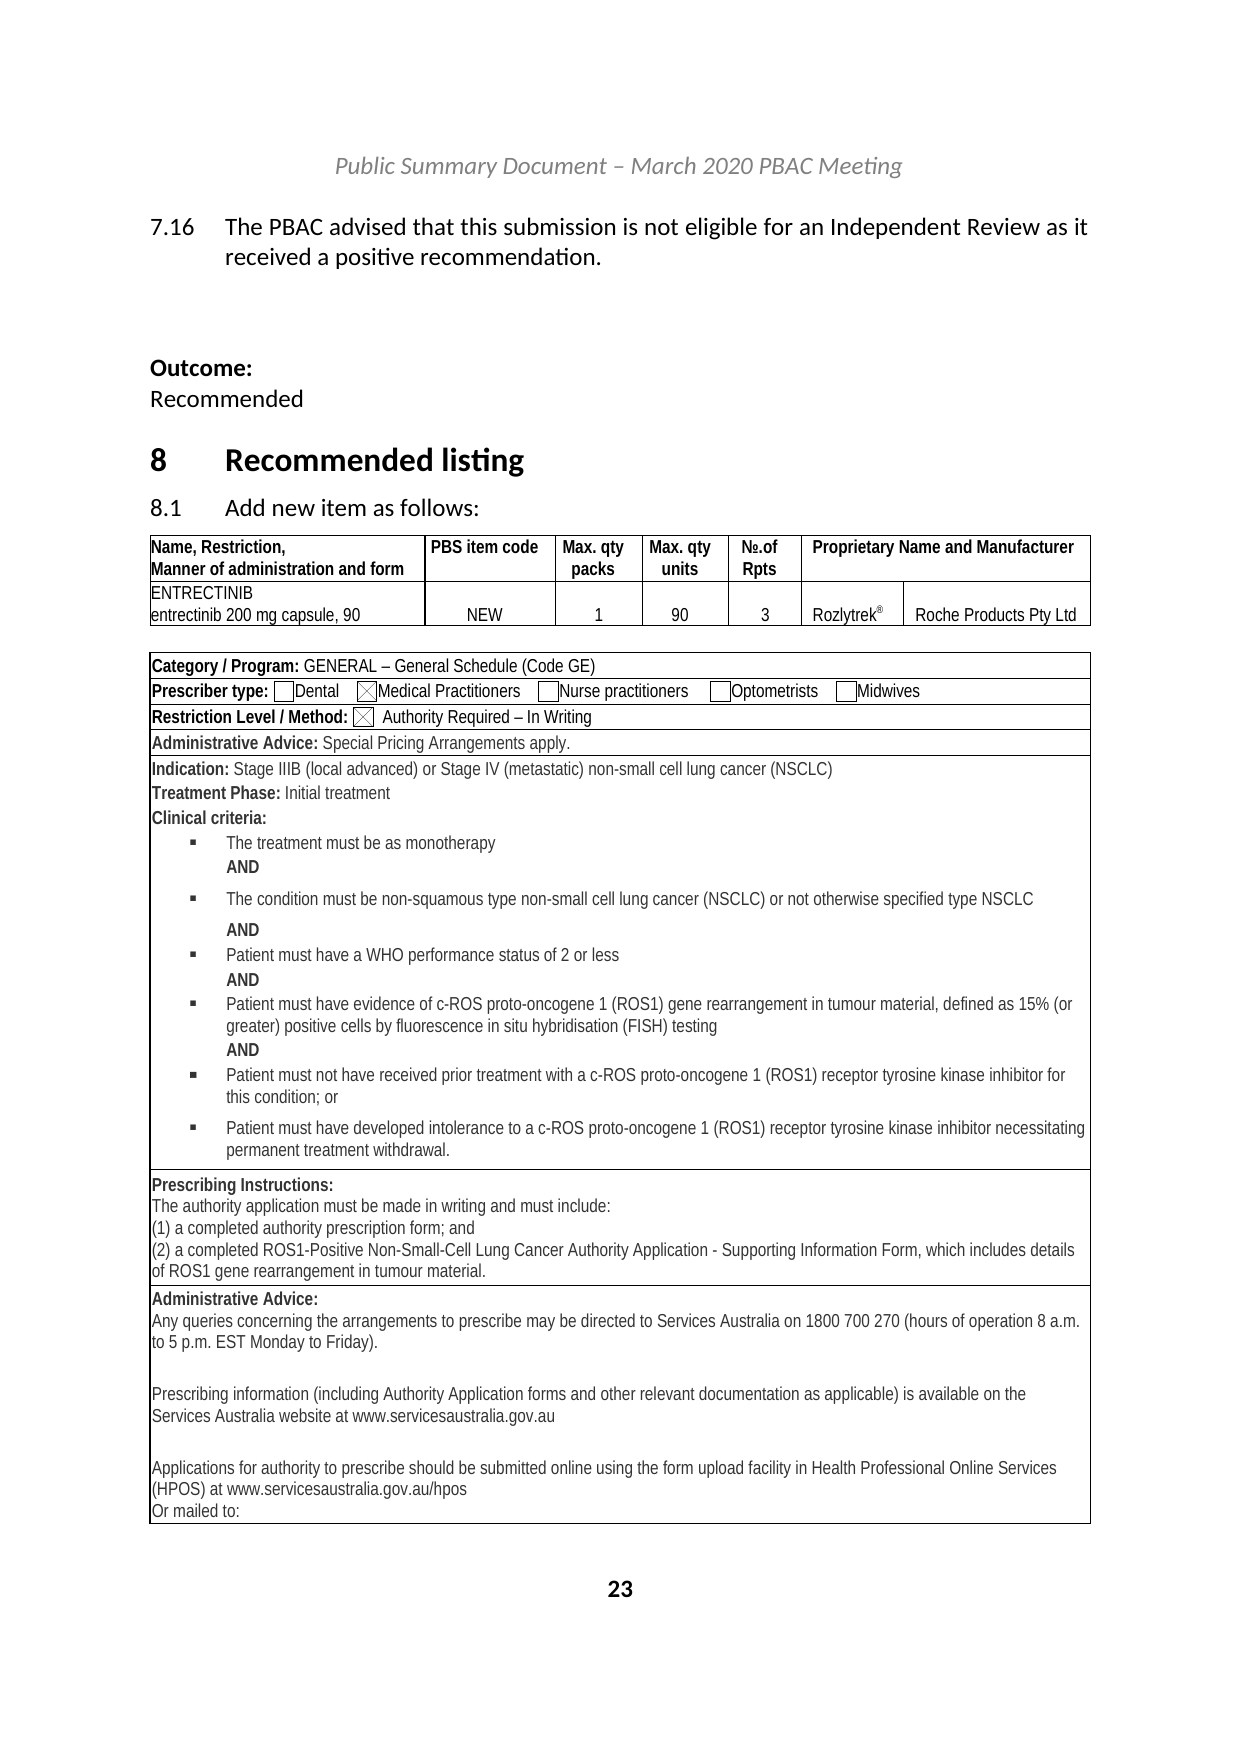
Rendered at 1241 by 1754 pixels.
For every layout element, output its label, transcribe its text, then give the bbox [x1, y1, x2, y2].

table_cell 1 [556, 582, 642, 625]
table_cell AND [151, 967, 1090, 992]
table_cell The treatment must be as monotherapy [151, 830, 1090, 855]
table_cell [151, 1286, 1090, 1523]
table_header Max. qty packs [556, 536, 642, 581]
table_header Name, Restriction, Manner of administration and form [151, 536, 424, 581]
table_cell Rozlytrek® [802, 582, 903, 625]
table_cell Administrative Advice: Special Pricing Arrangements apply. [151, 730, 1090, 755]
table_cell Restriction Level / Method: Authority Required – In Writing [151, 705, 1090, 729]
text Outcome: [150, 353, 1090, 383]
table_header Proprietary Name and Manufacturer [802, 536, 1090, 581]
table_header №.of Rpts [729, 536, 801, 581]
table_cell Clinical criteria: [151, 805, 1090, 830]
table_cell Prescribing Instructions: The authority application must be made in writing and must include: (1) a completed authority prescription form; and (2) a completed ROS1-Positive Non-Small-Cell Lung Cancer Authority Application - Supporting Information Form, which includes details of ROS1 gene rearrangement in tumour material. [151, 1170, 1090, 1285]
table_cell Patient must have developed intolerance to a c-ROS proto-oncogene 1 (ROS1) receptor tyrosine kinase inhibitor necessitating permanent treatment withdrawal. [151, 1109, 1090, 1169]
table_cell Prescriber type: Dental Medical Practitioners Nurse practitioners Optometrists Midwives [151, 679, 1090, 703]
table_cell 3 [729, 582, 801, 625]
table_cell Patient must have evidence of c-ROS proto-oncogene 1 (ROS1) gene rearrangement in tumour material, defined as 15% (or greater) positive cells by fluorescence in situ hybridisation (FISH) testing [151, 992, 1090, 1038]
table_cell Indication: Stage IIIB (local advanced) or Stage IV (metastatic) non-small cell lung cancer (NSCLC) [151, 756, 1090, 781]
table_cell Patient must not have received prior treatment with a c-ROS proto-oncogene 1 (ROS1) receptor tyrosine kinase inhibitor for this condition; or [151, 1063, 1090, 1109]
table_cell ENTRECTINIB entrectinib 200 mg capsule, 90 [151, 582, 424, 625]
table_cell The condition must be non-squamous type non-small cell lung cancer (NSCLC) or not otherwise specified type NSCLC [151, 879, 1090, 917]
table_cell AND [151, 855, 1090, 879]
table_cell AND [151, 1038, 1090, 1062]
table_cell Treatment Phase: Initial treatment [151, 781, 1090, 805]
table_cell NEW [426, 582, 555, 625]
table_cell Roche Products Pty Ltd [904, 582, 1090, 625]
table_cell 90 [643, 582, 728, 625]
table_header PBS item code [426, 536, 555, 581]
table_header Max. qty units [643, 536, 728, 581]
table_header Category / Program: GENERAL – General Schedule (Code GE) [151, 653, 1090, 678]
subtitle Recommended listing [150, 439, 1090, 479]
table_cell Patient must have a WHO performance status of 2 or less [151, 942, 1090, 967]
list The PBAC advised that this submission is not eligible for an Independent Review as it received a positive recommendation. [150, 211, 1090, 272]
text Recommended [150, 383, 1090, 414]
text Add new item as follows: [150, 492, 1090, 522]
table_cell AND [151, 918, 1090, 942]
